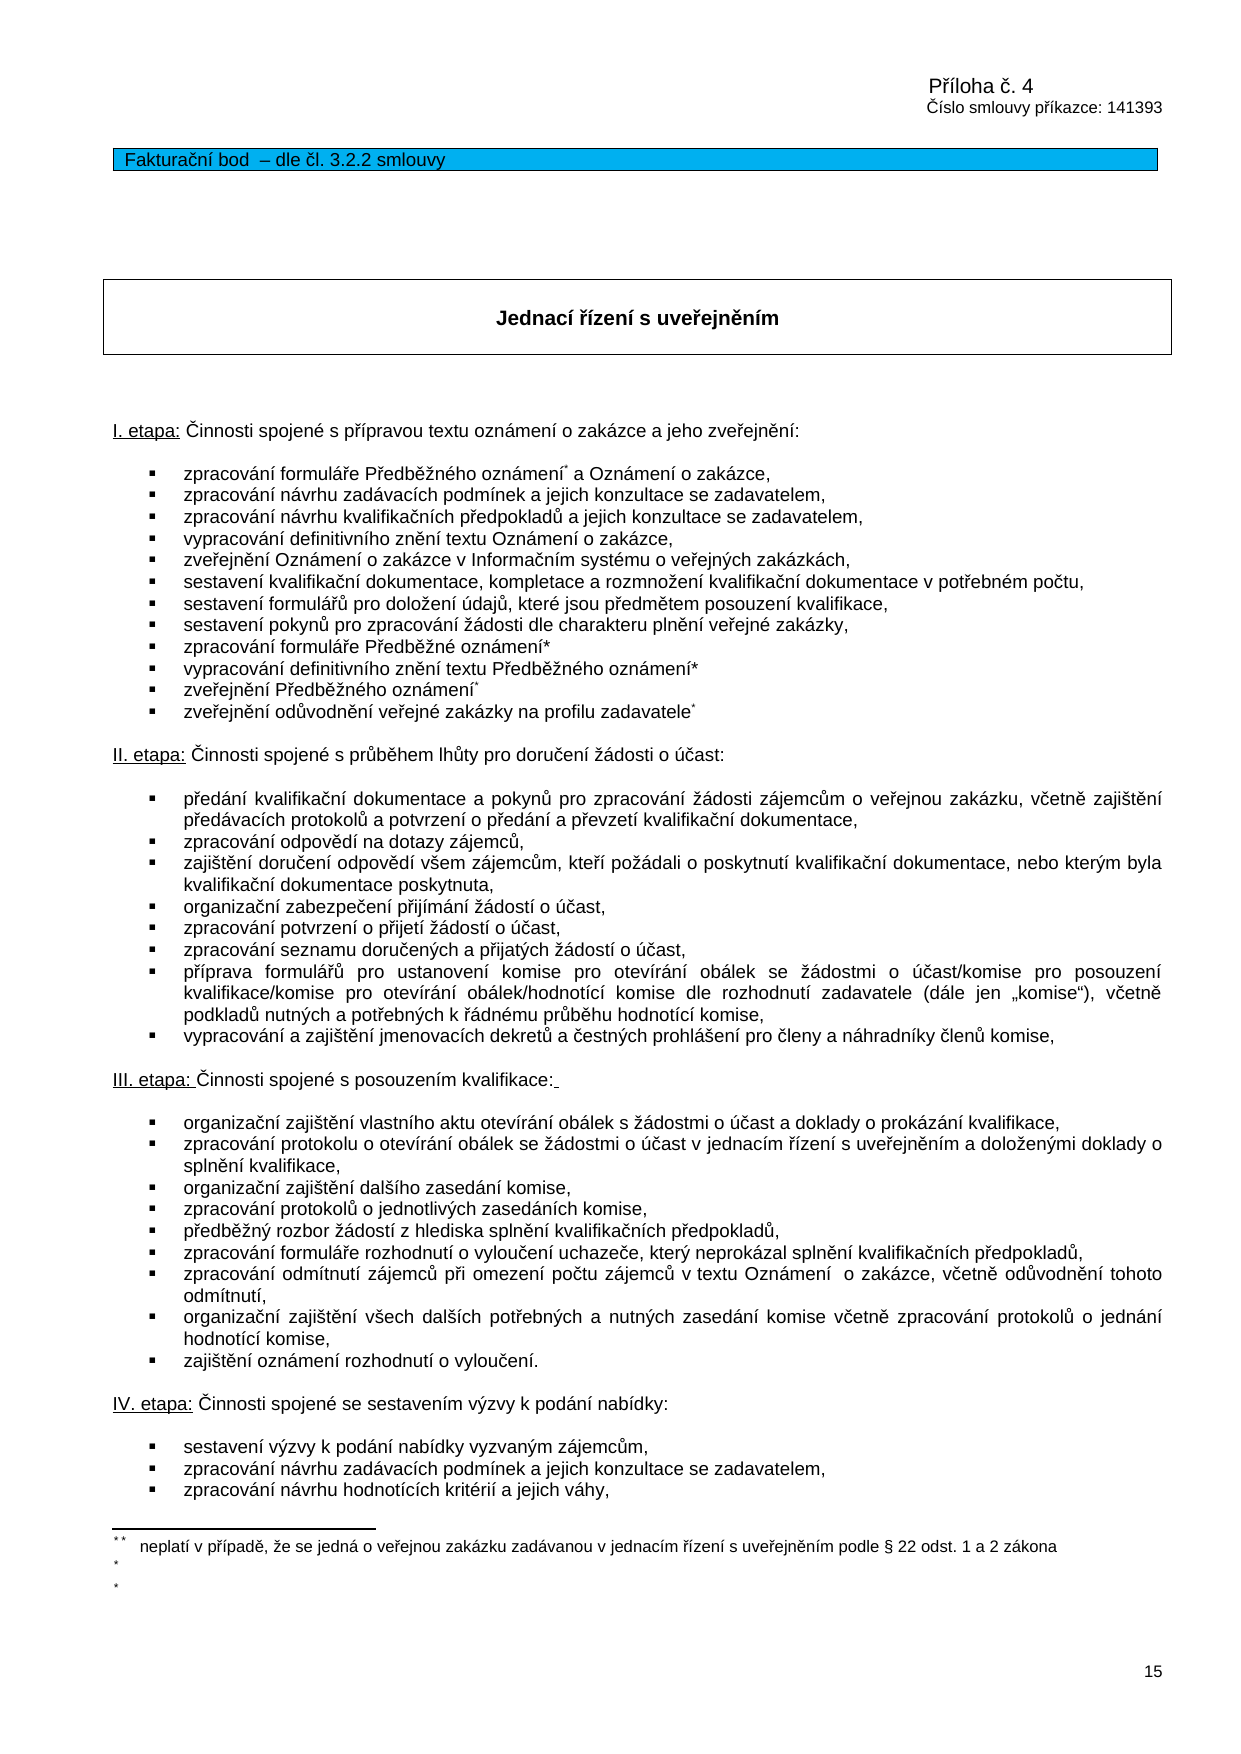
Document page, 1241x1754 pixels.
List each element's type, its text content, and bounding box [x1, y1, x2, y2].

list sestavení formulářů pro doložení údajů, které jsou předmětem posouzení kvalifikace, [148, 593, 1162, 614]
list zpracování odmítnutí zájemců při omezení počtu zájemců v textu Oznámení o zakázce, včetně odůvodnění tohoto odmítnutí, [148, 1263, 1162, 1306]
list předání kvalifikační dokumentace a pokynů pro zpracování žádosti zájemcům o veřejnou zakázku, včetně zajištění předávacích protokolů a potvrzení o předání a převzetí kvalifikační dokumentace, [148, 787, 1162, 831]
list vypracování definitivního znění textu Předběžného oznámení* [148, 658, 1162, 679]
table_cell Fakturační bod – dle čl. 3.2.2 smlouvy [114, 149, 1157, 170]
list organizační zajištění všech dalších potřebných a nutných zasedání komise včetně zpracování protokolů o jednání hodnotící komise, [148, 1306, 1162, 1349]
text I. etapa: Činnosti spojené s přípravou textu oznámení o zakázce a jeho zveřejnění: [112, 419, 1162, 441]
list zpracování návrhu zadávacích podmínek a jejich konzultace se zadavatelem, [148, 1458, 1162, 1479]
list zpracování návrhu zadávacích podmínek a jejich konzultace se zadavatelem, [148, 484, 1162, 506]
list zpracování seznamu doručených a přijatých žádostí o účast, [148, 939, 1162, 960]
list zveřejnění odůvodnění veřejné zakázky na profilu zadavatele* [148, 701, 1162, 723]
list předběžný rozbor žádostí z hlediska splnění kvalifikačních předpokladů, [148, 1220, 1162, 1241]
list sestavení kvalifikační dokumentace, kompletace a rozmnožení kvalifikační dokumentace v potřebném počtu, [148, 571, 1162, 593]
list zpracování formuláře Předběžného oznámení* a Oznámení o zakázce, [148, 463, 1162, 484]
list zpracování formuláře Předběžné oznámení* [148, 636, 1162, 658]
list sestavení výzvy k podání nabídky vyzvaným zájemcům, [148, 1436, 1162, 1458]
list zveřejnění Oznámení o zakázce v Informačním systému o veřejných zakázkách, [148, 549, 1162, 571]
text Jednací řízení s uveřejněním [112, 306, 1162, 330]
list zpracování odpovědí na dotazy zájemců, [148, 831, 1162, 852]
text III. etapa: Činnosti spojené s posouzením kvalifikace: [112, 1068, 1162, 1090]
list vypracování a zajištění jmenovacích dekretů a čestných prohlášení pro členy a náhradníky členů komise, [148, 1025, 1162, 1047]
list zveřejnění Předběžného oznámení* [148, 679, 1162, 701]
list zpracování protokolů o jednotlivých zasedáních komise, [148, 1198, 1162, 1220]
list organizační zajištění vlastního aktu otevírání obálek s žádostmi o účast a doklady o prokázání kvalifikace, [148, 1112, 1162, 1133]
list zpracování návrhu kvalifikačních předpokladů a jejich konzultace se zadavatelem, [148, 506, 1162, 528]
list organizační zajištění dalšího zasedání komise, [148, 1176, 1162, 1198]
list sestavení pokynů pro zpracování žádosti dle charakteru plnění veřejné zakázky, [148, 614, 1162, 636]
text IV. etapa: Činnosti spojené se sestavením výzvy k podání nabídky: [112, 1393, 1162, 1414]
list vypracování definitivního znění textu Oznámení o zakázce, [148, 528, 1162, 549]
list zpracování potvrzení o přijetí žádostí o účast, [148, 917, 1162, 939]
list příprava formulářů pro ustanovení komise pro otevírání obálek se žádostmi o účast/komise pro posouzení kvalifikace/komise pro otevírání obálek/hodnotící komise dle rozhodnutí zadavatele (dále jen „komise“), včetně podkladů nutných a potřebných k řádnému průběhu hodnotící komise, [148, 960, 1162, 1025]
text II. etapa: Činnosti spojené s průběhem lhůty pro doručení žádosti o účast: [112, 744, 1162, 766]
list zpracování návrhu hodnotících kritérií a jejich váhy, [148, 1479, 1162, 1501]
list organizační zabezpečení přijímání žádostí o účast, [148, 895, 1162, 917]
list zajištění doručení odpovědí všem zájemcům, kteří požádali o poskytnutí kvalifikační dokumentace, nebo kterým byla kvalifikační dokumentace poskytnuta, [148, 852, 1162, 895]
list zajištění oznámení rozhodnutí o vyloučení. [148, 1349, 1162, 1371]
list zpracování protokolu o otevírání obálek se žádostmi o účast v jednacím řízení s uveřejněním a doloženými doklady o splnění kvalifikace, [148, 1133, 1162, 1176]
list zpracování formuláře rozhodnutí o vyloučení uchazeče, který neprokázal splnění kvalifikačních předpokladů, [148, 1241, 1162, 1263]
